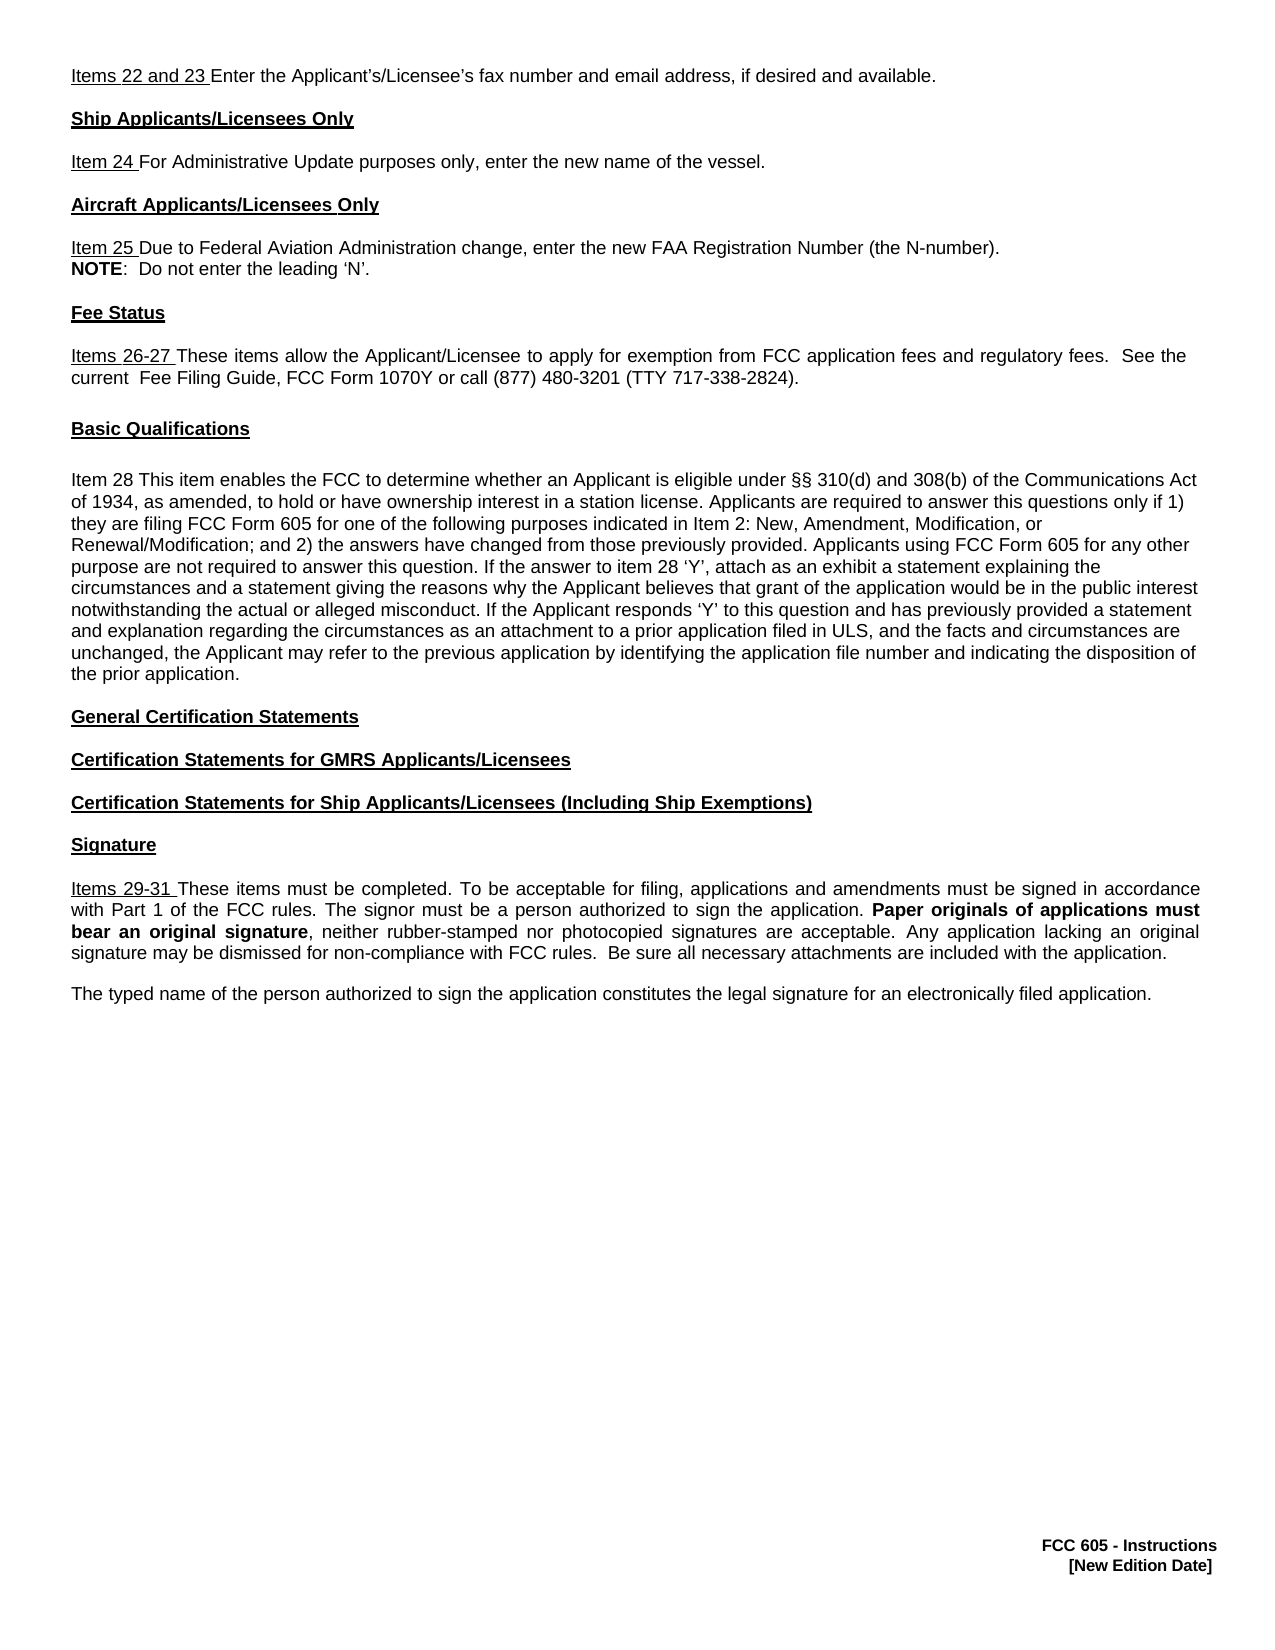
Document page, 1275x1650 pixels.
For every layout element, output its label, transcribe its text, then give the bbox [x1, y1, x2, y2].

subtitle Basic Qualifications [71, 418, 1231, 439]
subtitle Aircraft Applicants/Licensees Only [71, 194, 1231, 216]
text Items 22 and 23 Enter the Applicant’s/Licensee’s fax number and email address, if desired and available. [71, 65, 1231, 87]
text The typed name of the person authorized to sign the application constitutes the legal signature for an electronically filed application. [71, 983, 1231, 1004]
text Item 24 For Administrative Update purposes only, enter the new name of the vessel. [71, 151, 1231, 173]
text Item 28 This item enables the FCC to determine whether an Applicant is eligible under §§ 310(d) and 308(b) of the Communications Act of 1934, as amended, to hold or have ownership interest in a station license. Applicants are required to answer this questions only if 1) they are filing FCC Form 605 for one of the following purposes indicated in Item 2: New, Amendment, Modification, or Renewal/Modification; and 2) the answers have changed from those previously provided. Applicants using FCC Form 605 for any other purpose are not required to answer this question. If the answer to item 28 ‘Y’, attach as an exhibit a statement explaining the circumstances and a statement giving the reasons why the Applicant believes that grant of the application would be in the public interest notwithstanding the actual or alleged misconduct. If the Applicant responds ‘Y’ to this question and has previously provided a statement and explanation regarding the circumstances as an attachment to a prior application filed in ULS, and the facts and circumstances are unchanged, the Applicant may refer to the previous application by identifying the application file number and indicating the disposition of the prior application. [71, 469, 1201, 685]
text Certification Statements for Ship Applicants/Licensees (Including Ship Exemptions) [71, 792, 1231, 814]
subtitle Fee Status [71, 302, 1231, 323]
text Items 26-27 These items allow the Applicant/Licensee to apply for exemption from FCC application fees and regulatory fees. See the current Fee Filing Guide, FCC Form 1070Y or call (877) 480-3201 (TTY 717-338-2824). [71, 345, 1201, 388]
text Certification Statements for GMRS Applicants/Licensees [71, 749, 1231, 771]
text Item 25 Due to Federal Aviation Administration change, enter the new FAA Registration Number (the N-number). [71, 238, 1231, 259]
text Items 29-31 These items must be completed. To be acceptable for filing, applications and amendments must be signed in accordance with Part 1 of the FCC rules. The signor must be a person authorized to sign the application. Paper originals of applications must bear an original signature, neither rubber-stamped nor photocopied signatures are acceptable. Any application lacking an original signature may be dismissed for non-compliance with FCC rules. Be sure all necessary attachments are included with the application. [71, 877, 1201, 963]
text NOTE: Do not enter the leading ‘N’. [71, 259, 1231, 280]
text Signature [71, 834, 1231, 855]
subtitle General Certification Statements [71, 706, 1231, 727]
subtitle Ship Applicants/Licensees Only [71, 108, 1231, 129]
